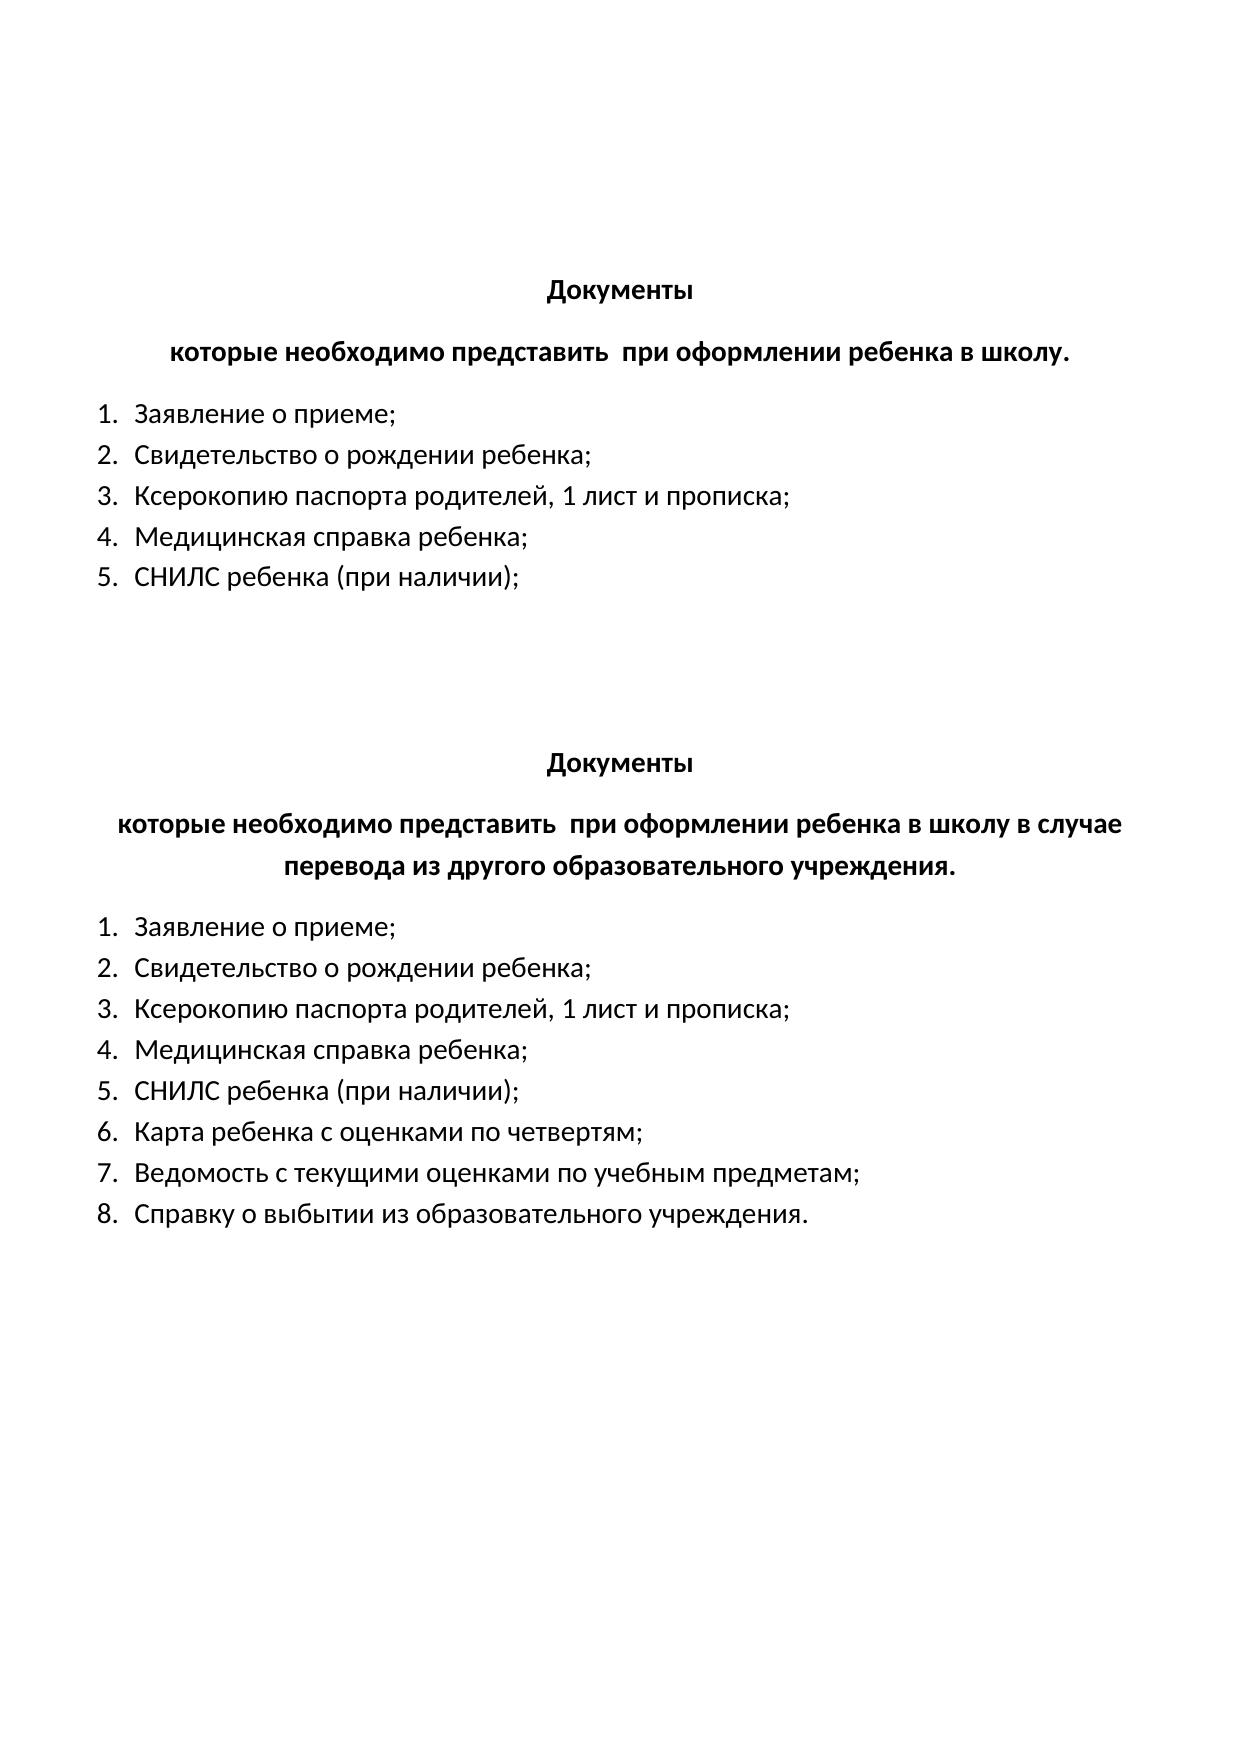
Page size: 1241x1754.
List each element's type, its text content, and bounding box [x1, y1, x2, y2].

list Свидетельство о рождении ребенка; [97, 949, 1181, 985]
list Ксерокопию паспорта родителей, 1 лист и прописка; [97, 990, 1181, 1026]
list Заявление о приеме; [97, 908, 1181, 944]
list Свидетельство о рождении ребенка; [97, 436, 1181, 471]
list Карта ребенка с оценками по четвертям; [97, 1113, 1181, 1149]
text Документы [59, 744, 1181, 779]
list Медицинская справка ребенка; [97, 518, 1181, 553]
text которые необходимо представить при оформлении ребенка в школу. [59, 333, 1181, 369]
list Справку о выбытии из образовательного учреждения. [97, 1195, 1181, 1231]
list СНИЛС ребенка (при наличии); [97, 1072, 1181, 1108]
list Медицинская справка ребенка; [97, 1031, 1181, 1067]
list Заявление о приеме; [97, 395, 1181, 430]
text которые необходимо представить при оформлении ребенка в школу в случае перевода из другого образовательного учреждения. [59, 806, 1181, 882]
list Ведомость с текущими оценками по учебным предметам; [97, 1154, 1181, 1189]
text Документы [59, 271, 1181, 307]
list СНИЛС ребенка (при наличии); [97, 558, 1181, 594]
list Ксерокопию паспорта родителей, 1 лист и прописка; [97, 477, 1181, 512]
